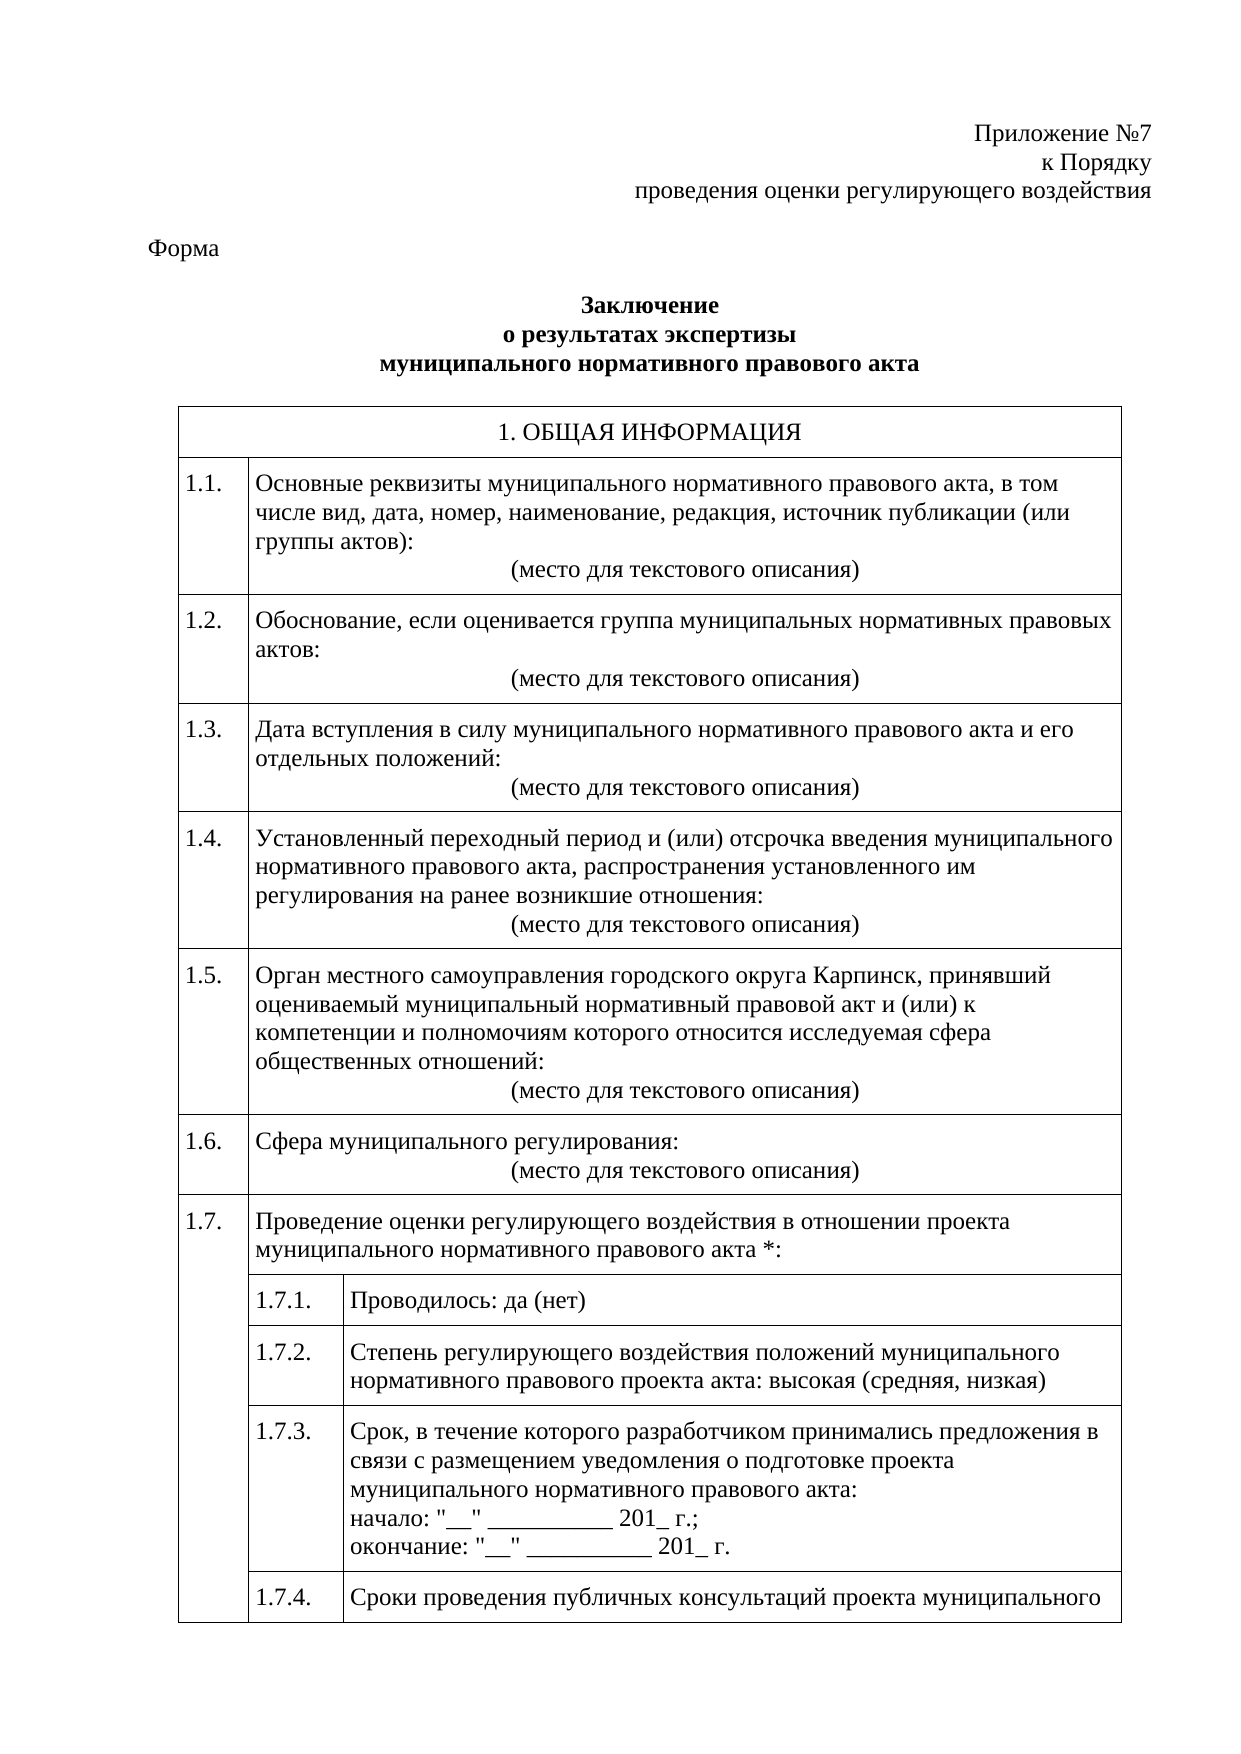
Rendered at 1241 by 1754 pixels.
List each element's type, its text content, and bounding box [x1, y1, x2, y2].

table_cell 1.7.2. [249, 1326, 343, 1405]
table_cell Сфера муниципального регулирования: (место для текстового описания) [249, 1115, 1121, 1194]
text Форма [148, 233, 1152, 262]
table_cell Срок, в течение которого разработчиком принимались предложения в связи с размещением уведомления о подготовке проекта муниципального нормативного правового акта: начало: "__" __________ 201_ г.; окончание: "__" __________ 201_ г. [344, 1406, 1121, 1571]
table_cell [344, 1572, 1121, 1622]
table_cell Орган местного самоуправления городского округа Карпинск, принявший оцениваемый муниципальный нормативный правовой акт и (или) к компетенции и полномочиям которого относится исследуемая сфера общественных отношений: (место для текстового описания) [249, 949, 1121, 1114]
text Заключение [148, 291, 1152, 319]
table_header 1. ОБЩАЯ ИНФОРМАЦИЯ [179, 407, 1121, 457]
table_cell Проведение оценки регулирующего воздействия в отношении проекта муниципального нормативного правового акта *: [249, 1195, 1121, 1274]
text проведения оценки регулирующего воздействия [148, 176, 1152, 204]
table_cell Основные реквизиты муниципального нормативного правового акта, в том числе вид, дата, номер, наименование, редакция, источник публикации (или группы актов): (место для текстового описания) [249, 458, 1121, 594]
table_cell Установленный переходный период и (или) отсрочка введения муниципального нормативного правового акта, распространения установленного им регулирования на ранее возникшие отношения: (место для текстового описания) [249, 812, 1121, 948]
table_cell 1.1. [179, 458, 248, 594]
table_cell 1.7.3. [249, 1406, 343, 1571]
text муниципального нормативного правового акта [148, 348, 1152, 377]
table_cell 1.7.4. [249, 1572, 343, 1622]
text к Порядку [148, 147, 1152, 176]
table_cell Степень регулирующего воздействия положений муниципального нормативного правового проекта акта: высокая (средняя, низкая) [344, 1326, 1121, 1405]
table_cell Дата вступления в силу муниципального нормативного правового акта и его отдельных положений: (место для текстового описания) [249, 704, 1121, 811]
table_cell 1.4. [179, 812, 248, 948]
table_cell 1.7.1. [249, 1275, 343, 1325]
table_cell Проводилось: да (нет) [344, 1275, 1121, 1325]
table_cell Обоснование, если оценивается группа муниципальных нормативных правовых актов: (место для текстового описания) [249, 595, 1121, 702]
text Приложение №7 [148, 118, 1152, 147]
table_cell 1.5. [179, 949, 248, 1114]
table_cell 1.2. [179, 595, 248, 702]
table_cell 1.3. [179, 704, 248, 811]
text о результатах экспертизы [148, 319, 1152, 348]
table_cell 1.6. [179, 1115, 248, 1194]
table_cell 1.7. [179, 1195, 248, 1622]
